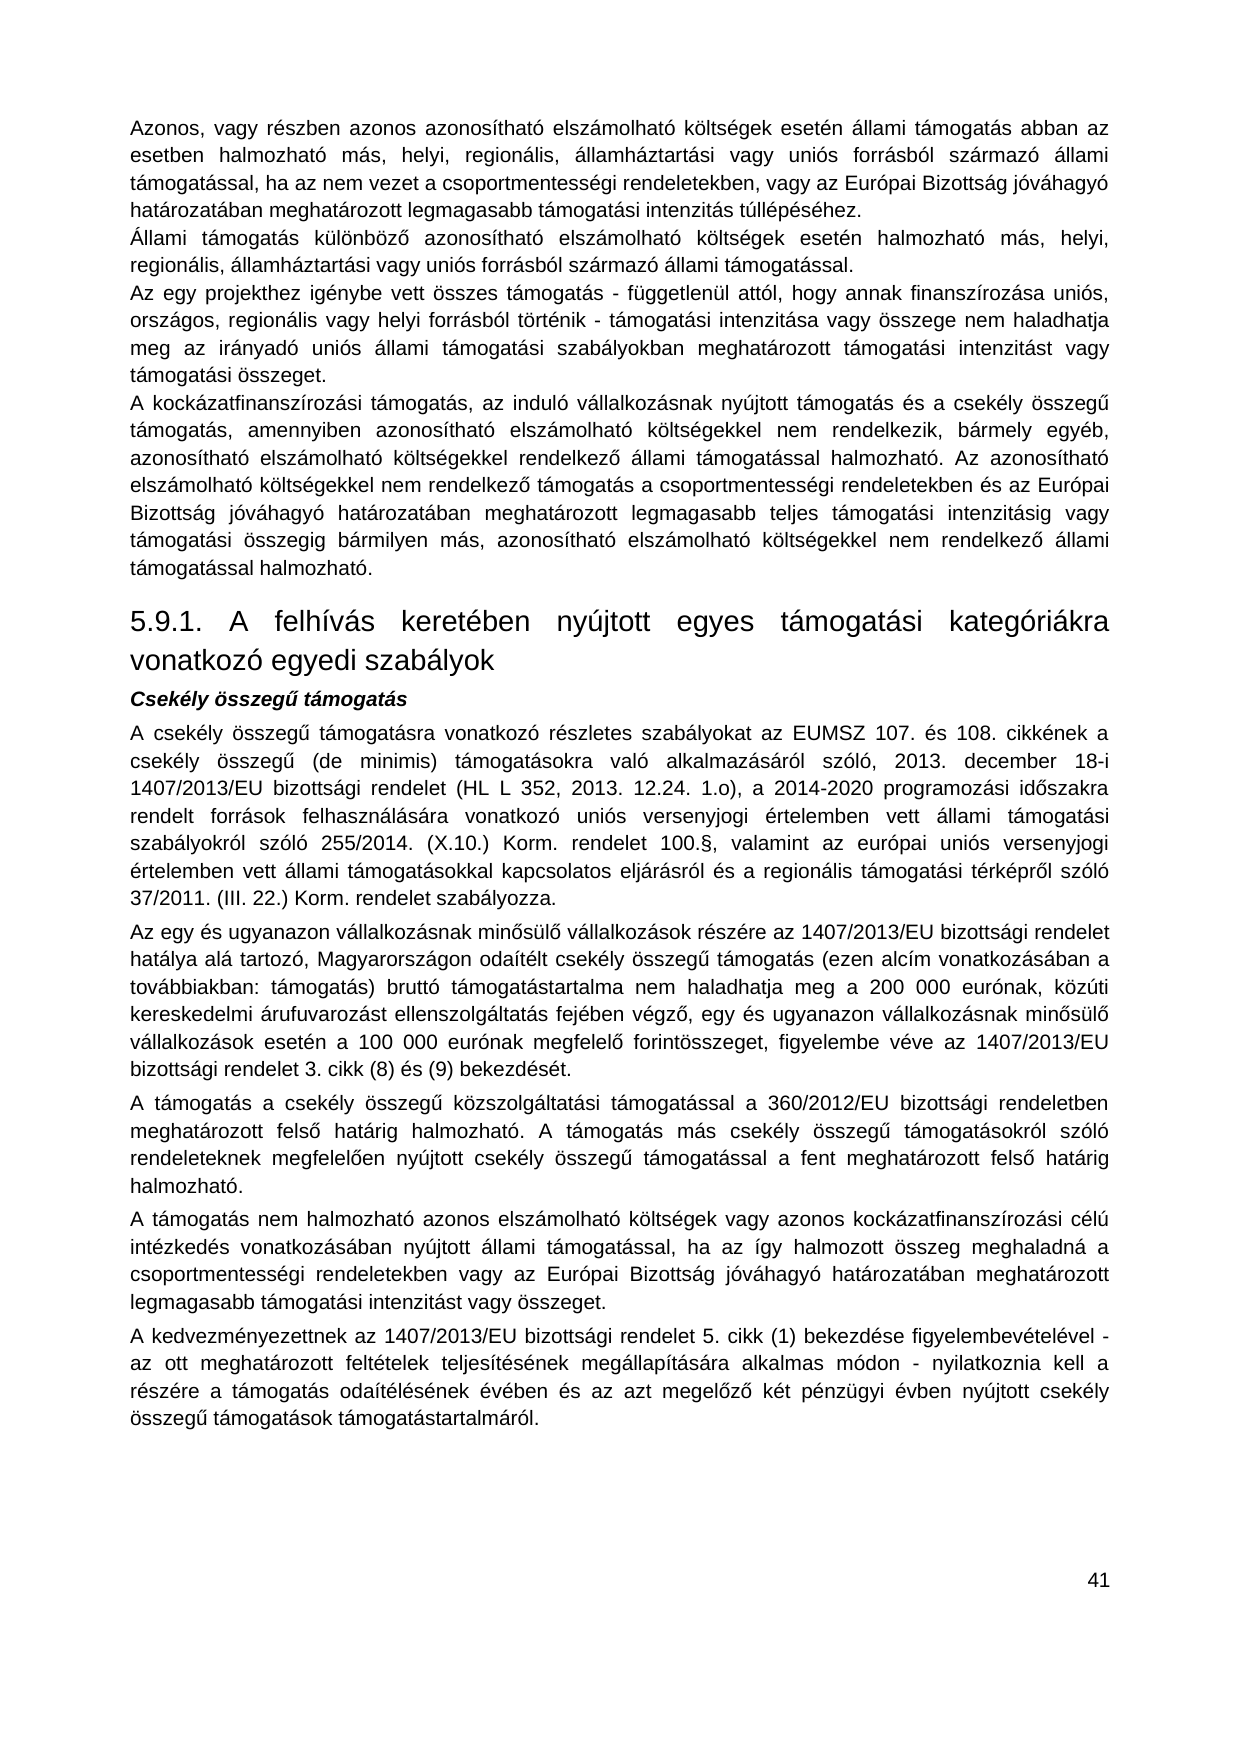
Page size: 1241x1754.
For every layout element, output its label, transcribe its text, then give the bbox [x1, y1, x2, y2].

text Az egy projekthez igénybe vett összes támogatás - függetlenül attól, hogy annak finanszírozása uniós, országos, regionális vagy helyi forrásból történik - támogatási intenzitása vagy összege nem haladhatja meg az irányadó uniós állami támogatási szabályokban meghatározott támogatási intenzitást vagy támogatási összeget. [130, 281, 1110, 387]
text A csekély összegű támogatásra vonatkozó részletes szabályokat az EUMSZ 107. és 108. cikkének a csekély összegű (de minimis) támogatásokra való alkalmazásáról szóló, 2013. december 18-i 1407/2013/EU bizottsági rendelet (HL L 352, 2013. 12.24. 1.o), a 2014-2020 programozási időszakra rendelt források felhasználására vonatkozó uniós versenyjogi értelemben vett állami támogatási szabályokról szóló 255/2014. (X.10.) Korm. rendelet 100.§, valamint az európai uniós versenyjogi értelemben vett állami támogatásokkal kapcsolatos eljárásról és a regionális támogatási térképről szóló 37/2011. (III. 22.) Korm. rendelet szabályozza. [130, 721, 1110, 910]
text 5.9.1. A felhívás keretében nyújtott egyes támogatási kategóriákra vonatkozó egyedi szabályok [130, 604, 1110, 676]
text Állami támogatás különböző azonosítható elszámolható költségek esetén halmozható más, helyi, regionális, államháztartási vagy uniós forrásból származó állami támogatással. [130, 226, 1110, 277]
text A támogatás nem halmozható azonos elszámolható költségek vagy azonos kockázatfinanszírozási célú intézkedés vonatkozásában nyújtott állami támogatással, ha az így halmozott összeg meghaladná a csoportmentességi rendeletekben vagy az Európai Bizottság jóváhagyó határozatában meghatározott legmagasabb támogatási intenzitást vagy összeget. [130, 1207, 1110, 1314]
text A kedvezményezettnek az 1407/2013/EU bizottsági rendelet 5. cikk (1) bekezdése figyelembevételével - az ott meghatározott feltételek teljesítésének megállapítására alkalmas módon - nyilatkoznia kell a részére a támogatás odaítélésének évében és az azt megelőző két pénzügyi évben nyújtott csekély összegű támogatások támogatástartalmáról. [130, 1323, 1110, 1430]
text A támogatás a csekély összegű közszolgáltatási támogatással a 360/2012/EU bizottsági rendeletben meghatározott felső határig halmozható. A támogatás más csekély összegű támogatásokról szóló rendeleteknek megfelelően nyújtott csekély összegű támogatással a fent meghatározott felső határig halmozható. [130, 1091, 1110, 1197]
text Csekély összegű támogatás [130, 687, 1110, 711]
text Azonos, vagy részben azonos azonosítható elszámolható költségek esetén állami támogatás abban az esetben halmozható más, helyi, regionális, államháztartási vagy uniós forrásból származó állami támogatással, ha az nem vezet a csoportmentességi rendeletekben, vagy az Európai Bizottság jóváhagyó határozatában meghatározott legmagasabb támogatási intenzitás túllépéséhez. [130, 116, 1110, 222]
text A kockázatfinanszírozási támogatás, az induló vállalkozásnak nyújtott támogatás és a csekély összegű támogatás, amennyiben azonosítható elszámolható költségekkel nem rendelkezik, bármely egyéb, azonosítható elszámolható költségekkel rendelkező állami támogatással halmozható. Az azonosítható elszámolható költségekkel nem rendelkező támogatás a csoportmentességi rendeletekben és az Európai Bizottság jóváhagyó határozatában meghatározott legmagasabb teljes támogatási intenzitásig vagy támogatási összegig bármilyen más, azonosítható elszámolható költségekkel nem rendelkező állami támogatással halmozható. [130, 391, 1110, 579]
text Az egy és ugyanazon vállalkozásnak minősülő vállalkozások részére az 1407/2013/EU bizottsági rendelet hatálya alá tartozó, Magyarországon odaítélt csekély összegű támogatás (ezen alcím vonatkozásában a továbbiakban: támogatás) bruttó támogatástartalma nem haladhatja meg a 200 000 eurónak, közúti kereskedelmi árufuvarozást ellenszolgáltatás fejében végző, egy és ugyanazon vállalkozásnak minősülő vállalkozások esetén a 100 000 eurónak megfelelő forintösszeget, figyelembe véve az 1407/2013/EU bizottsági rendelet 3. cikk (8) és (9) bekezdését. [130, 920, 1110, 1081]
